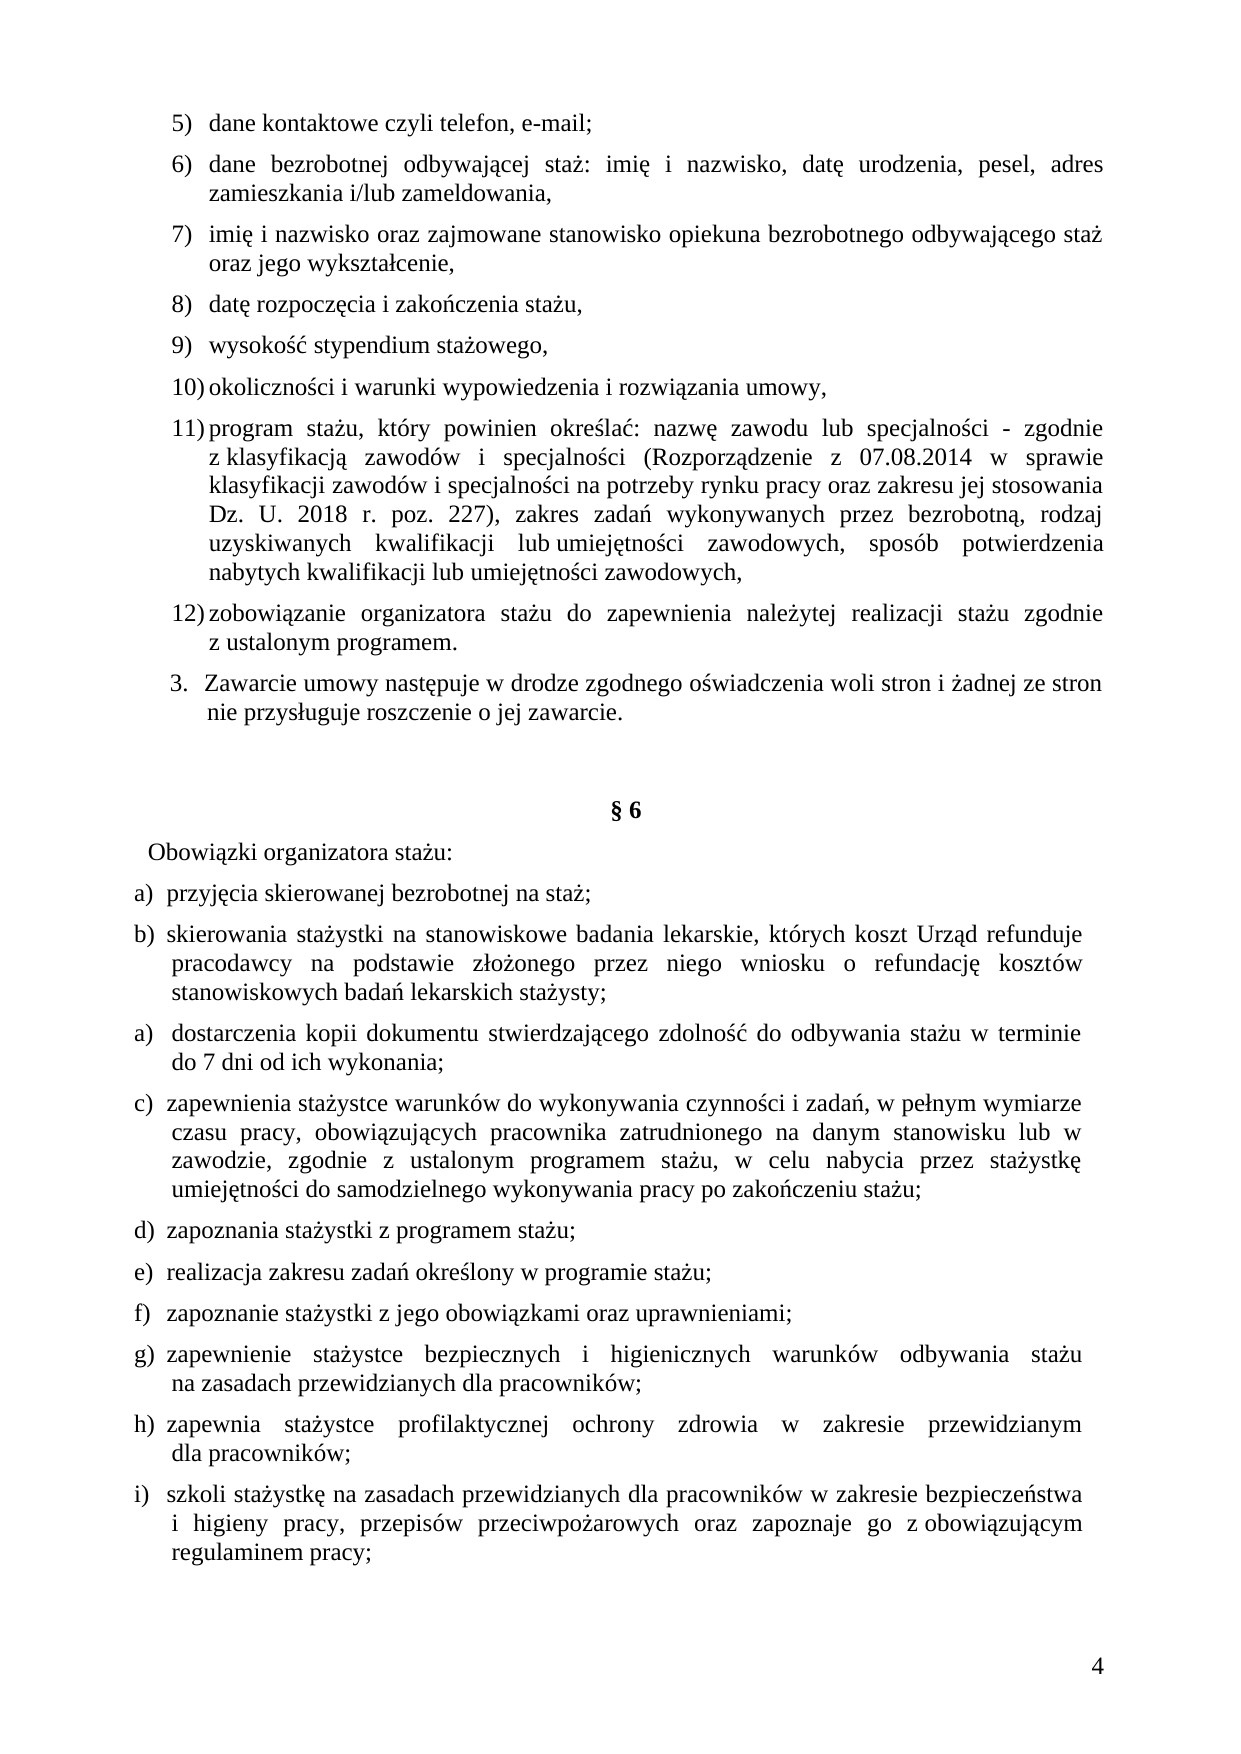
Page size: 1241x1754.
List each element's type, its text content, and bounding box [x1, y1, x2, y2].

text § 6 [148, 795, 1104, 824]
list datę rozpoczęcia i zakończenia stażu, [171, 289, 1104, 318]
list zapewnia stażystce profilaktycznej ochrony zdrowia w zakresie przewidzianym dla pracowników; [134, 1409, 1082, 1467]
list realizacja zakresu zadań określony w programie stażu; [134, 1257, 1082, 1285]
list dane bezrobotnej odbywającej staż: imię i nazwisko, datę urodzenia, pesel, adres zamieszkania i/lub zameldowania, [171, 149, 1104, 207]
text Obowiązki organizatora stażu: [148, 837, 1082, 865]
list dostarczenia kopii dokumentu stwierdzającego zdolność do odbywania stażu w terminie do 7 dni od ich wykonania; [134, 1018, 1082, 1075]
list program stażu, który powinien określać: nazwę zawodu lub specjalności - zgodnie z klasyfikacją zawodów i specjalności (Rozporządzenie z 07.08.2014 w sprawie klasyfikacji zawodów i specjalności na potrzeby rynku pracy oraz zakresu jej stosowania Dz. U. 2018 r. poz. 227), zakres zadań wykonywanych przez bezrobotną, rodzaj uzyskiwanych kwalifikacji lub umiejętności zawodowych, sposób potwierdzenia nabytych kwalifikacji lub umiejętności zawodowych, [171, 413, 1104, 585]
list zapewnienie stażystce bezpiecznych i higienicznych warunków odbywania stażu na zasadach przewidzianych dla pracowników; [134, 1339, 1082, 1397]
list okoliczności i warunki wypowiedzenia i rozwiązania umowy, [171, 372, 1104, 400]
list zobowiązanie organizatora stażu do zapewnienia należytej realizacji stażu zgodnie z ustalonym programem. [171, 598, 1104, 655]
list imię i nazwisko oraz zajmowane stanowisko opiekuna bezrobotnego odbywającego staż oraz jego wykształcenie, [171, 219, 1104, 277]
list wysokość stypendium stażowego, [171, 330, 1104, 359]
list zapoznania stażystki z programem stażu; [134, 1215, 1082, 1244]
list zapoznanie stażystki z jego obowiązkami oraz uprawnieniami; [134, 1298, 1082, 1327]
list przyjęcia skierowanej bezrobotnej na staż; [134, 878, 1082, 907]
list szkoli stażystkę na zasadach przewidzianych dla pracowników w zakresie bezpieczeństwa i higieny pracy, przepisów przeciwpożarowych oraz zapoznaje go z obowiązującym regulaminem pracy; [134, 1479, 1082, 1565]
list dane kontaktowe czyli telefon, e-mail; [171, 108, 1104, 137]
list skierowania stażystki na stanowiskowe badania lekarskie, których koszt Urząd refunduje pracodawcy na podstawie złożonego przez niego wniosku o refundację kosztów stanowiskowych badań lekarskich stażysty; [134, 919, 1082, 1005]
list Zawarcie umowy następuje w drodze zgodnego oświadczenia woli stron i żadnej ze stron nie przysługuje roszczenie o jej zawarcie. [169, 668, 1104, 725]
list zapewnienia stażystce warunków do wykonywania czynności i zadań, w pełnym wymiarze czasu pracy, obowiązujących pracownika zatrudnionego na danym stanowisku lub w zawodzie, zgodnie z ustalonym programem stażu, w celu nabycia przez stażystkę umiejętności do samodzielnego wykonywania pracy po zakończeniu stażu; [134, 1088, 1082, 1203]
